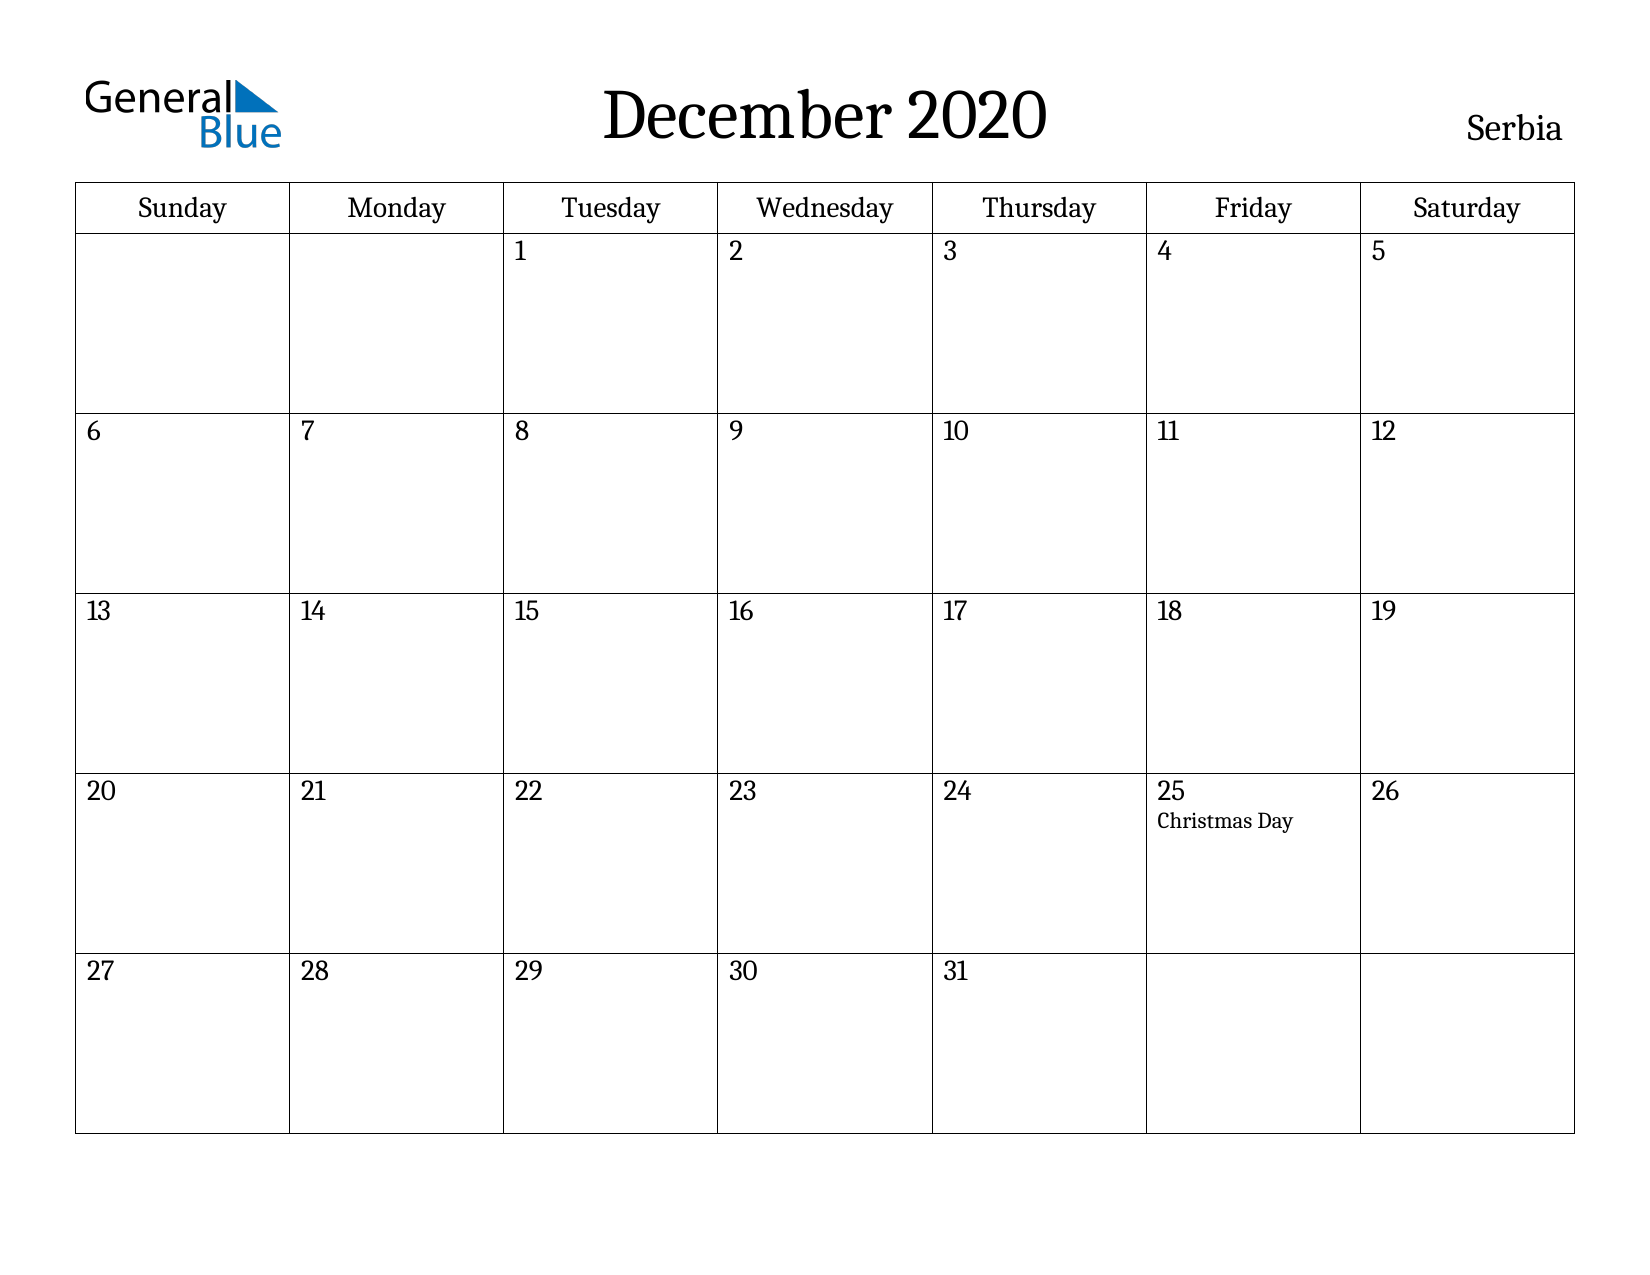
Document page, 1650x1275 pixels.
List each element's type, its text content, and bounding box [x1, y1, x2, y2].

table_cell [290, 234, 503, 267]
table_cell [504, 267, 717, 413]
picture [86, 80, 281, 148]
table_cell 27 [76, 954, 289, 987]
table_cell [718, 448, 932, 593]
table_cell 11 [1147, 414, 1360, 447]
table_cell [76, 234, 289, 267]
table_cell 6 [76, 414, 289, 447]
table_cell [933, 808, 1146, 953]
table_cell [933, 627, 1146, 773]
table_cell [1147, 448, 1360, 593]
table_cell 7 [290, 414, 503, 447]
table_cell 29 [504, 954, 717, 987]
table_cell Friday [1147, 183, 1360, 233]
table_cell [718, 988, 932, 1133]
table_cell 22 [504, 774, 717, 807]
table_cell Thursday [933, 183, 1146, 233]
table_cell [504, 988, 717, 1133]
table_cell 3 [933, 234, 1146, 267]
table_cell [290, 988, 503, 1133]
table_cell Wednesday [718, 183, 932, 233]
table_cell [1147, 627, 1360, 773]
table_cell 25 [1147, 774, 1360, 807]
table_cell 10 [933, 414, 1146, 447]
table_cell 8 [504, 414, 717, 447]
table_cell Monday [290, 183, 503, 233]
table_cell [76, 448, 289, 593]
table_cell Christmas Day [1147, 808, 1360, 953]
table_cell 26 [1361, 774, 1574, 807]
table_cell [1361, 988, 1574, 1133]
table_cell [76, 267, 289, 413]
table_cell [1361, 954, 1574, 987]
table_cell 15 [504, 594, 717, 627]
table_cell [76, 627, 289, 773]
table_cell [933, 267, 1146, 413]
table_cell 18 [1147, 594, 1360, 627]
table_cell [76, 808, 289, 953]
table_cell [718, 627, 932, 773]
table_cell [1147, 267, 1360, 413]
table_cell [1361, 448, 1574, 593]
table_cell 24 [933, 774, 1146, 807]
table_cell [1361, 808, 1574, 953]
table_cell 9 [718, 414, 932, 447]
table_cell [290, 808, 503, 953]
table_cell [1361, 267, 1574, 413]
table_cell 16 [718, 594, 932, 627]
table_cell 20 [76, 774, 289, 807]
table_cell 13 [76, 594, 289, 627]
table_cell [504, 627, 717, 773]
table_cell [933, 988, 1146, 1133]
table_cell 30 [718, 954, 932, 987]
table_cell [718, 808, 932, 953]
table_cell 17 [933, 594, 1146, 627]
table_cell [290, 267, 503, 413]
table_cell 4 [1147, 234, 1360, 267]
table_cell 28 [290, 954, 503, 987]
table_cell Saturday [1361, 183, 1574, 233]
table_header December 2020 [504, 75, 1146, 182]
table_header Serbia [1146, 75, 1574, 182]
table_cell Tuesday [504, 183, 717, 233]
table_cell 21 [290, 774, 503, 807]
table_cell 14 [290, 594, 503, 627]
table_cell [1147, 954, 1360, 987]
table_cell [504, 448, 717, 593]
table_cell 31 [933, 954, 1146, 987]
table_cell 19 [1361, 594, 1574, 627]
table_cell [718, 267, 932, 413]
table_cell [290, 627, 503, 773]
table_cell [933, 448, 1146, 593]
table_cell 12 [1361, 414, 1574, 447]
table_cell [290, 448, 503, 593]
table_cell 5 [1361, 234, 1574, 267]
table_header [76, 75, 503, 182]
table_cell [1361, 627, 1574, 773]
table_cell [504, 808, 717, 953]
table_cell 1 [504, 234, 717, 267]
table_cell [76, 988, 289, 1133]
table_cell 2 [718, 234, 932, 267]
table_cell [1147, 988, 1360, 1133]
table_cell Sunday [76, 183, 289, 233]
table_cell 23 [718, 774, 932, 807]
